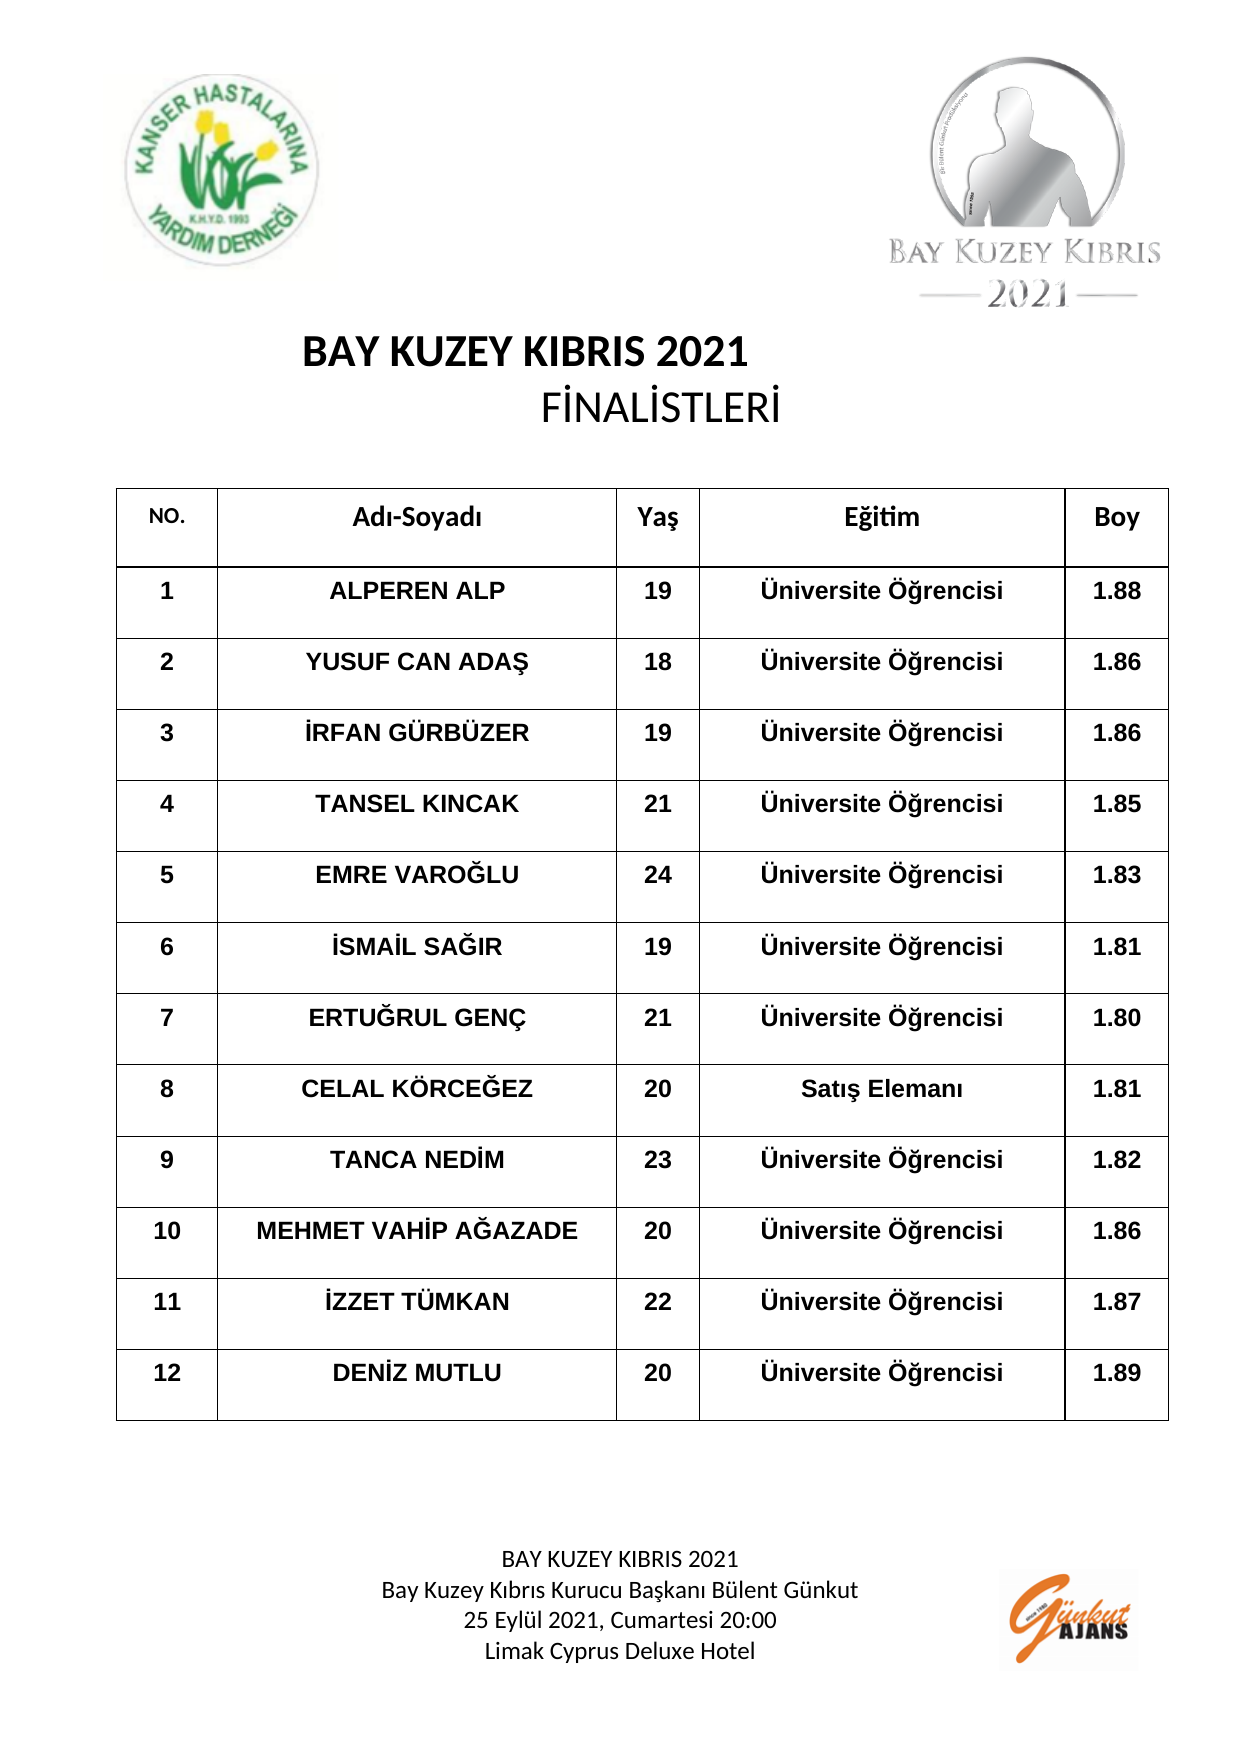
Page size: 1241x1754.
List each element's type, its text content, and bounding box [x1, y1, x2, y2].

table_cell 1.86 [1066, 710, 1168, 780]
table_cell 19 [617, 710, 699, 780]
table_cell Üniversite Öğrencisi [700, 1208, 1064, 1278]
text BAY KUZEY KIBRIS 2021 FİNALİSTLERİ [118, 322, 1122, 434]
picture [101, 74, 338, 278]
table_cell 11 [117, 1279, 217, 1349]
table_cell 1.86 [1066, 1208, 1168, 1278]
table_cell Üniversite Öğrencisi [700, 1350, 1064, 1420]
table_cell İZZET TÜMKAN [218, 1279, 616, 1349]
table_cell Üniversite Öğrencisi [700, 568, 1064, 637]
picture [997, 1569, 1138, 1670]
table_cell YUSUF CAN ADAŞ [218, 639, 616, 709]
table_cell TANCA NEDİM [218, 1137, 616, 1207]
table_cell 22 [617, 1279, 699, 1349]
table_cell Üniversite Öğrencisi [700, 852, 1064, 922]
table_cell 20 [617, 1350, 699, 1420]
table_cell 1.83 [1066, 852, 1168, 922]
table_cell 19 [617, 923, 699, 993]
table_cell 1.89 [1066, 1350, 1168, 1420]
table_cell 1.88 [1066, 568, 1168, 637]
table_cell 1.86 [1066, 639, 1168, 709]
table_cell Satış Elemanı [700, 1065, 1064, 1136]
table_cell 1.81 [1066, 1065, 1168, 1136]
table_header NO. [117, 489, 217, 566]
table_cell Üniversite Öğrencisi [700, 710, 1064, 780]
table_cell TANSEL KINCAK [218, 781, 616, 851]
table_cell Üniversite Öğrencisi [700, 781, 1064, 851]
table_cell İSMAİL SAĞIR [218, 923, 616, 993]
table_header Eğitim [700, 489, 1064, 566]
table_cell 21 [617, 781, 699, 851]
table_cell Üniversite Öğrencisi [700, 1279, 1064, 1349]
table_cell 20 [617, 1065, 699, 1136]
table_cell MEHMET VAHİP AĞAZADE [218, 1208, 616, 1278]
table_cell ERTUĞRUL GENÇ [218, 994, 616, 1064]
table_cell 4 [117, 781, 217, 851]
table_cell 1.82 [1066, 1137, 1168, 1207]
table_cell 24 [617, 852, 699, 922]
table_cell DENİZ MUTLU [218, 1350, 616, 1420]
table_cell İRFAN GÜRBÜZER [218, 710, 616, 780]
table_cell CELAL KÖRCEĞEZ [218, 1065, 616, 1136]
table_cell Üniversite Öğrencisi [700, 1137, 1064, 1207]
table_cell 1 [117, 568, 217, 637]
table_cell 2 [117, 639, 217, 709]
table_cell 20 [617, 1208, 699, 1278]
table_cell 1.85 [1066, 781, 1168, 851]
picture [870, 36, 1172, 339]
table_cell 21 [617, 994, 699, 1064]
table_header Adı-Soyadı [218, 489, 616, 566]
table_header Boy [1066, 489, 1168, 566]
table_cell 1.80 [1066, 994, 1168, 1064]
table_cell 10 [117, 1208, 217, 1278]
table_cell 9 [117, 1137, 217, 1207]
table_cell ALPEREN ALP [218, 568, 616, 637]
table_cell EMRE VAROĞLU [218, 852, 616, 922]
table_cell 7 [117, 994, 217, 1064]
table_cell Üniversite Öğrencisi [700, 923, 1064, 993]
table_cell 12 [117, 1350, 217, 1420]
table_cell 8 [117, 1065, 217, 1136]
table_cell 3 [117, 710, 217, 780]
table_cell 6 [117, 923, 217, 993]
table_cell 18 [617, 639, 699, 709]
table_cell 19 [617, 568, 699, 637]
table_cell Üniversite Öğrencisi [700, 639, 1064, 709]
table_cell 1.81 [1066, 923, 1168, 993]
table_cell 5 [117, 852, 217, 922]
table_cell Üniversite Öğrencisi [700, 994, 1064, 1064]
table_cell 1.87 [1066, 1279, 1168, 1349]
table_header Yaş [617, 489, 699, 566]
table_cell 23 [617, 1137, 699, 1207]
